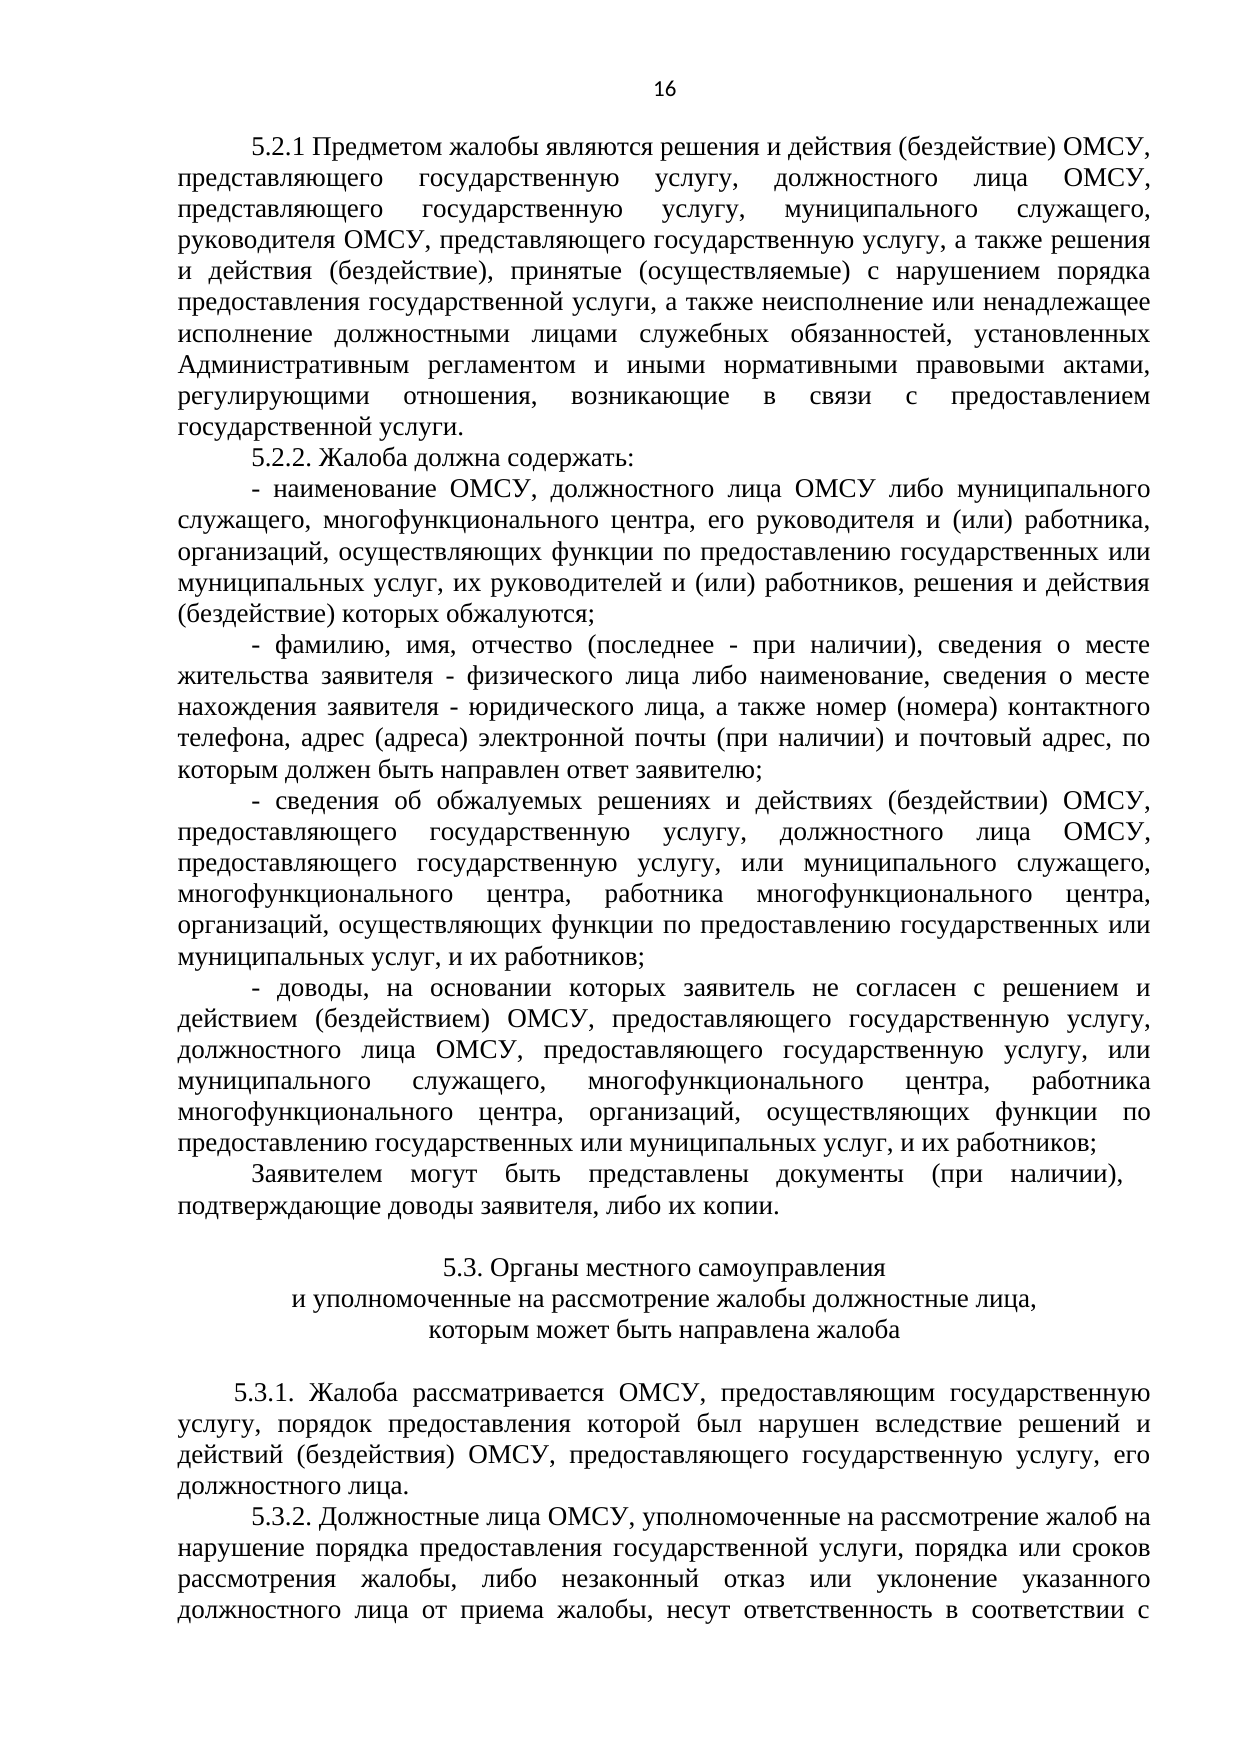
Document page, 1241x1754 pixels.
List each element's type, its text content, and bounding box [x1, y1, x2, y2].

text Заявителем могут быть представлены документы (при наличии), подтверждающие доводы заявителя, либо их копии. [177, 1158, 1152, 1220]
text 5.2.2. Жалоба должна содержать: [177, 441, 1152, 472]
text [177, 1376, 1152, 1625]
text 5.3. Органы местного самоуправления [177, 1251, 1152, 1282]
text 5.2.1 Предметом жалобы являются решения и действия (бездействие) ОМСУ, представляющего государственную услугу, должностного лица ОМСУ, представляющего государственную услугу, муниципального служащего, руководителя ОМСУ, представляющего государственную услугу, а также решения и действия (бездействие), принятые (осуществляемые) с нарушением порядка предоставления государственной услуги, а также неисполнение или ненадлежащее исполнение должностными лицами служебных обязанностей, установленных Административным регламентом и иными нормативными правовыми актами, регулирующими отношения, возникающие в связи с предоставлением государственной услуги. [177, 130, 1152, 441]
text и уполномоченные на рассмотрение жалобы должностные лица, [177, 1282, 1152, 1313]
text - доводы, на основании которых заявитель не согласен с решением и действием (бездействием) ОМСУ, предоставляющего государственную услугу, должностного лица ОМСУ, предоставляющего государственную услугу, или муниципального служащего, многофункционального центра, работника многофункционального центра, организаций, осуществляющих функции по предоставлению государственных или муниципальных услуг, и их работников; [177, 971, 1152, 1158]
text - сведения об обжалуемых решениях и действиях (бездействии) ОМСУ, предоставляющего государственную услугу, должностного лица ОМСУ, предоставляющего государственную услугу, или муниципального служащего, многофункционального центра, работника многофункционального центра, организаций, осуществляющих функции по предоставлению государственных или муниципальных услуг, и их работников; [177, 784, 1152, 971]
text - наименование ОМСУ, должностного лица ОМСУ либо муниципального служащего, многофункционального центра, его руководителя и (или) работника, организаций, осуществляющих функции по предоставлению государственных или муниципальных услуг, их руководителей и (или) работников, решения и действия (бездействие) которых обжалуются; [177, 472, 1152, 628]
text которым может быть направлена жалоба [177, 1313, 1152, 1344]
text - фамилию, имя, отчество (последнее - при наличии), сведения о месте жительства заявителя - физического лица либо наименование, сведения о месте нахождения заявителя - юридического лица, а также номер (номера) контактного телефона, адрес (адреса) электронной почты (при наличии) и почтовый адрес, по которым должен быть направлен ответ заявителю; [177, 628, 1152, 784]
